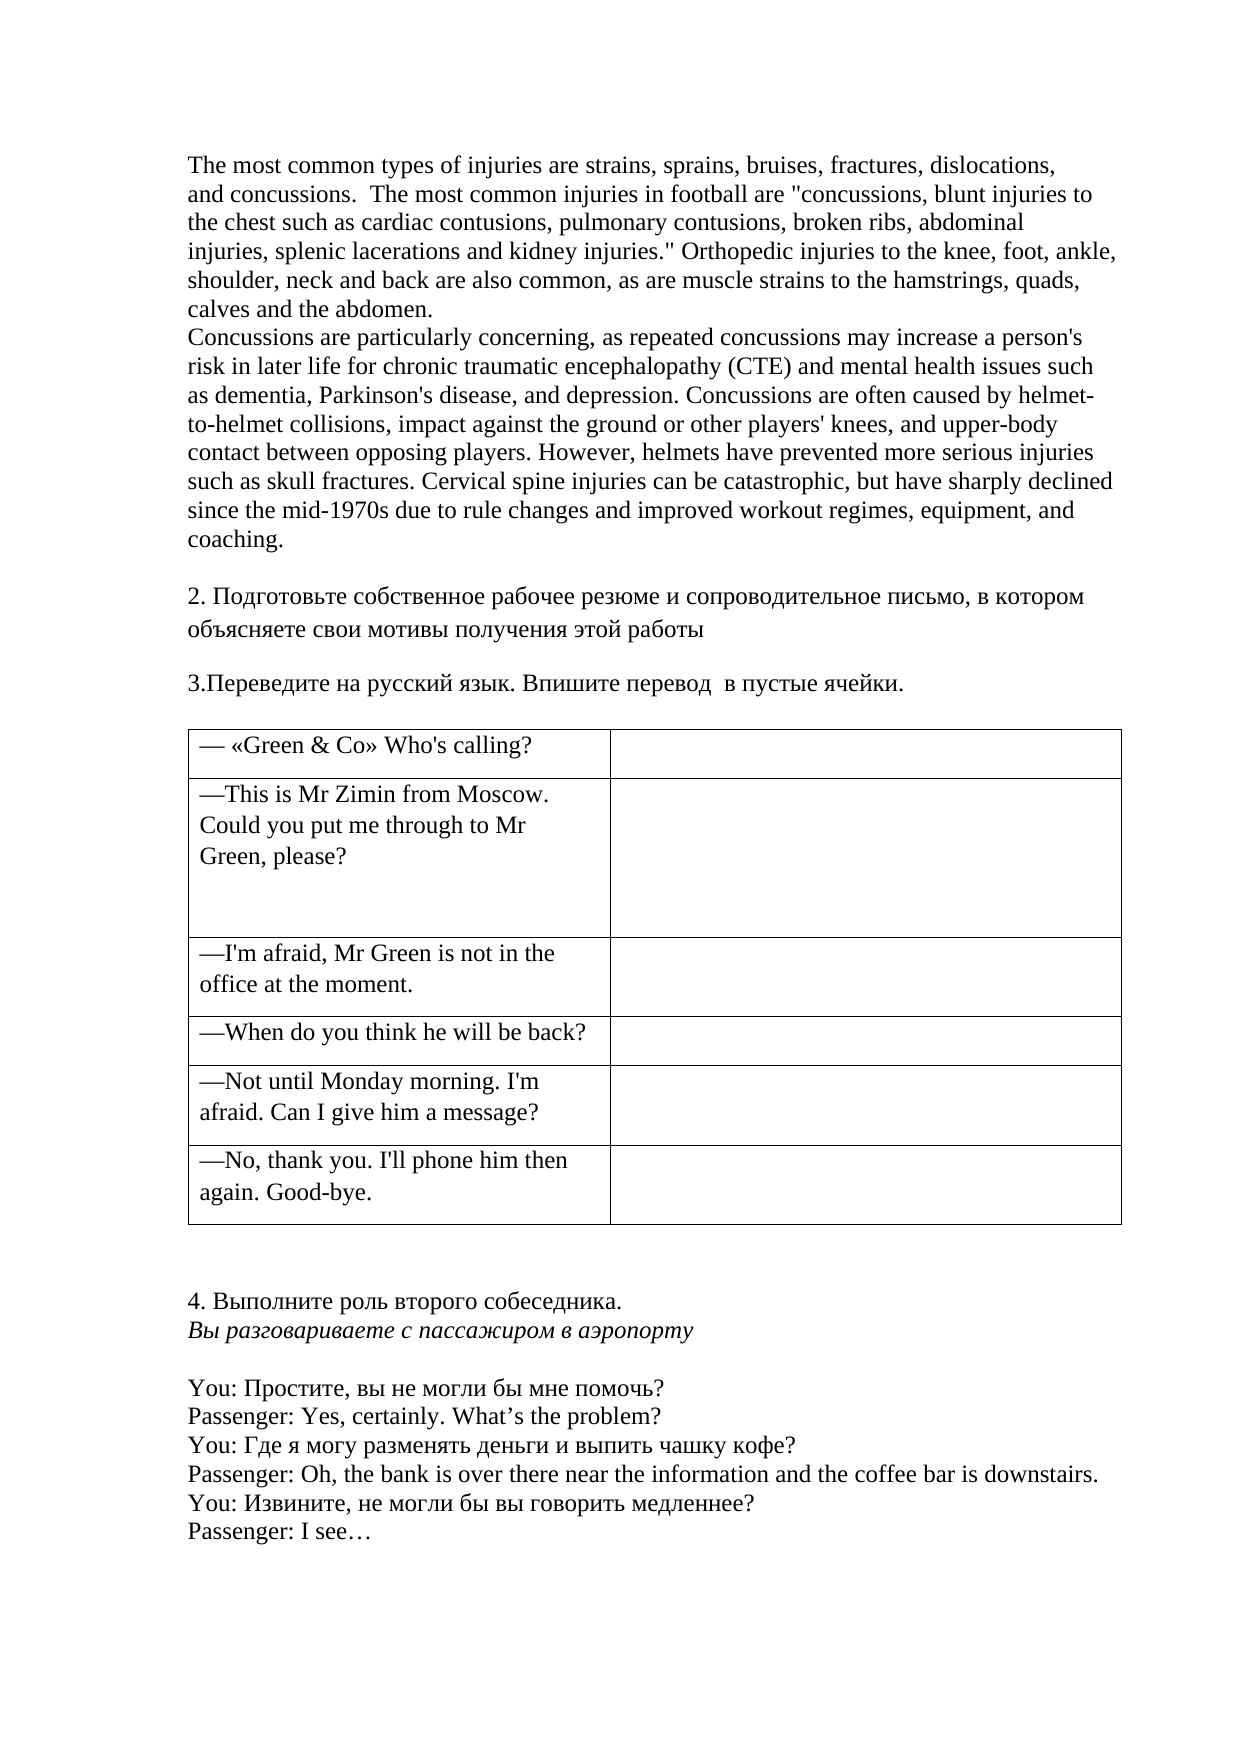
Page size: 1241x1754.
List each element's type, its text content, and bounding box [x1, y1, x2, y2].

text Concussions are particularly concerning, as repeated concussions may increase a person's risk in later life for chronic traumatic encephalopathy (CTE) and mental health issues such as dementia, Parkinson's disease, and depression. Concussions are often caused by helmet-to-helmet collisions, impact against the ground or other players' knees, and upper-body contact between opposing players. However, helmets have prevented more serious injuries such as skull fractures. Cervical spine injuries can be catastrophic, but have sharply declined since the mid-1970s due to rule changes and improved workout regimes, equipment, and coaching. [187, 322, 1122, 552]
table_cell —When do you think he will be back? [189, 1017, 610, 1065]
text Passenger: Yes, certainly. What’s the problem? [187, 1401, 1122, 1430]
table_header — «Green & Co» Who's calling? [189, 730, 610, 778]
text 2. Подготовьте собственное рабочее резюме и сопроводительное письмо, в котором объясняете свои мотивы получения этой работы [187, 581, 1122, 643]
text 3.Переведите на русский язык. Впишите перевод в пустые ячейки. [187, 668, 1122, 697]
table_cell —No, thank you. I'll phone him then again. Good-bye. [189, 1146, 610, 1224]
table_cell —I'm afraid, Mr Green is not in the office at the moment. [189, 938, 610, 1016]
text You: Извините, не могли бы вы говорить медленнее? [187, 1488, 1122, 1516]
table_cell [611, 1066, 1121, 1144]
table_cell [611, 1146, 1121, 1224]
text 4. Выполните роль второго собеседника. [187, 1286, 1122, 1315]
text Passenger: I see… [187, 1516, 1122, 1545]
text The most common types of injuries are strains, sprains, bruises, fractures, dislocations, and concussions. The most common injuries in football are "concussions, blunt injuries to the chest such as cardiac contusions, pulmonary contusions, broken ribs, abdominal injuries, splenic lacerations and kidney injuries." Orthopedic injuries to the knee, foot, ankle, shoulder, neck and back are also common, as are muscle strains to the hamstrings, quads, calves and the abdomen. [187, 150, 1122, 322]
text Вы разговариваете с пассажиром в аэропорту [187, 1315, 1122, 1344]
table_cell —This is Mr Zimin from Moscow. Could you put me through to Mr Green, please? [189, 779, 610, 937]
text You: Простите, вы не могли бы мне помочь? [187, 1373, 1122, 1401]
table_cell —Not until Monday morning. I'm afraid. Can I give him a message? [189, 1066, 610, 1144]
table_cell [611, 1017, 1121, 1065]
text Passenger: Oh, the bank is over there near the information and the coffee bar is downstairs. [187, 1459, 1122, 1488]
table_cell [611, 938, 1121, 1016]
table_cell [611, 779, 1121, 937]
text You: Где я могу разменять деньги и выпить чашку кофе? [187, 1430, 1122, 1459]
table_header [611, 730, 1121, 778]
